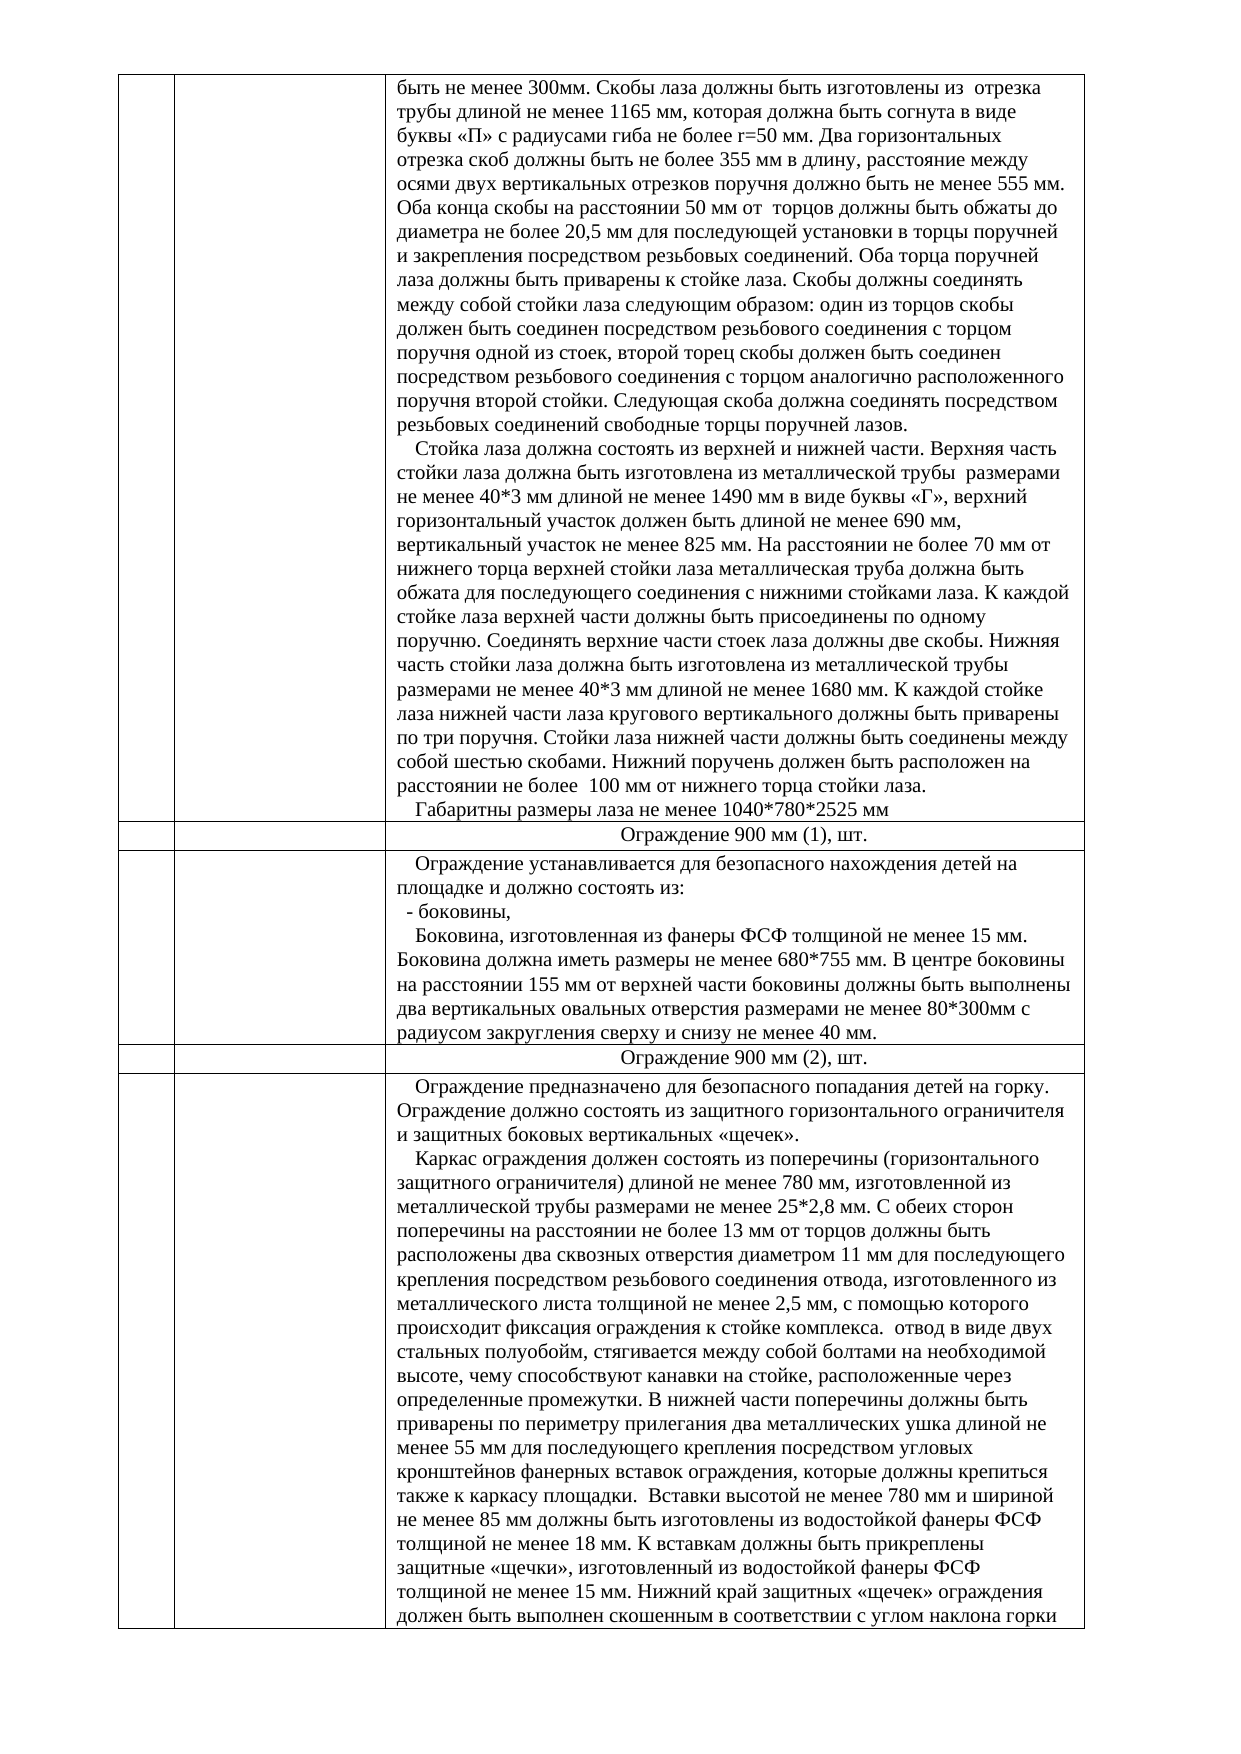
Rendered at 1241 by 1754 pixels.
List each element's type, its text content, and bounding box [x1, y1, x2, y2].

table_cell Ограждение устанавливается для безопасного нахождения детей на площадке и должно состоять из: - боковины, Боковина, изготовленная из фанеры ФСФ толщиной не менее 15 мм. Боковина должна иметь размеры не менее 680*755 мм. В центре боковины на расстоянии 155 мм от верхней части боковины должны быть выполнены два вертикальных овальных отверстия размерами не менее 80*300мм с радиусом закругления сверху и снизу не менее 40 мм. [386, 851, 1084, 1044]
table_cell [175, 822, 385, 850]
table_cell [175, 1045, 385, 1073]
table_cell [175, 1074, 385, 1627]
table_cell [175, 75, 385, 821]
table_cell [119, 75, 174, 821]
table_cell Ограждение 900 мм (2), шт. [386, 1045, 1084, 1073]
table_cell [119, 1045, 174, 1073]
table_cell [386, 1074, 1084, 1627]
table_cell [119, 851, 174, 1044]
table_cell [386, 75, 1084, 821]
table_cell [119, 822, 174, 850]
table_cell Ограждение 900 мм (1), шт. [386, 822, 1084, 850]
table_cell [175, 851, 385, 1044]
table_cell [119, 1074, 174, 1627]
